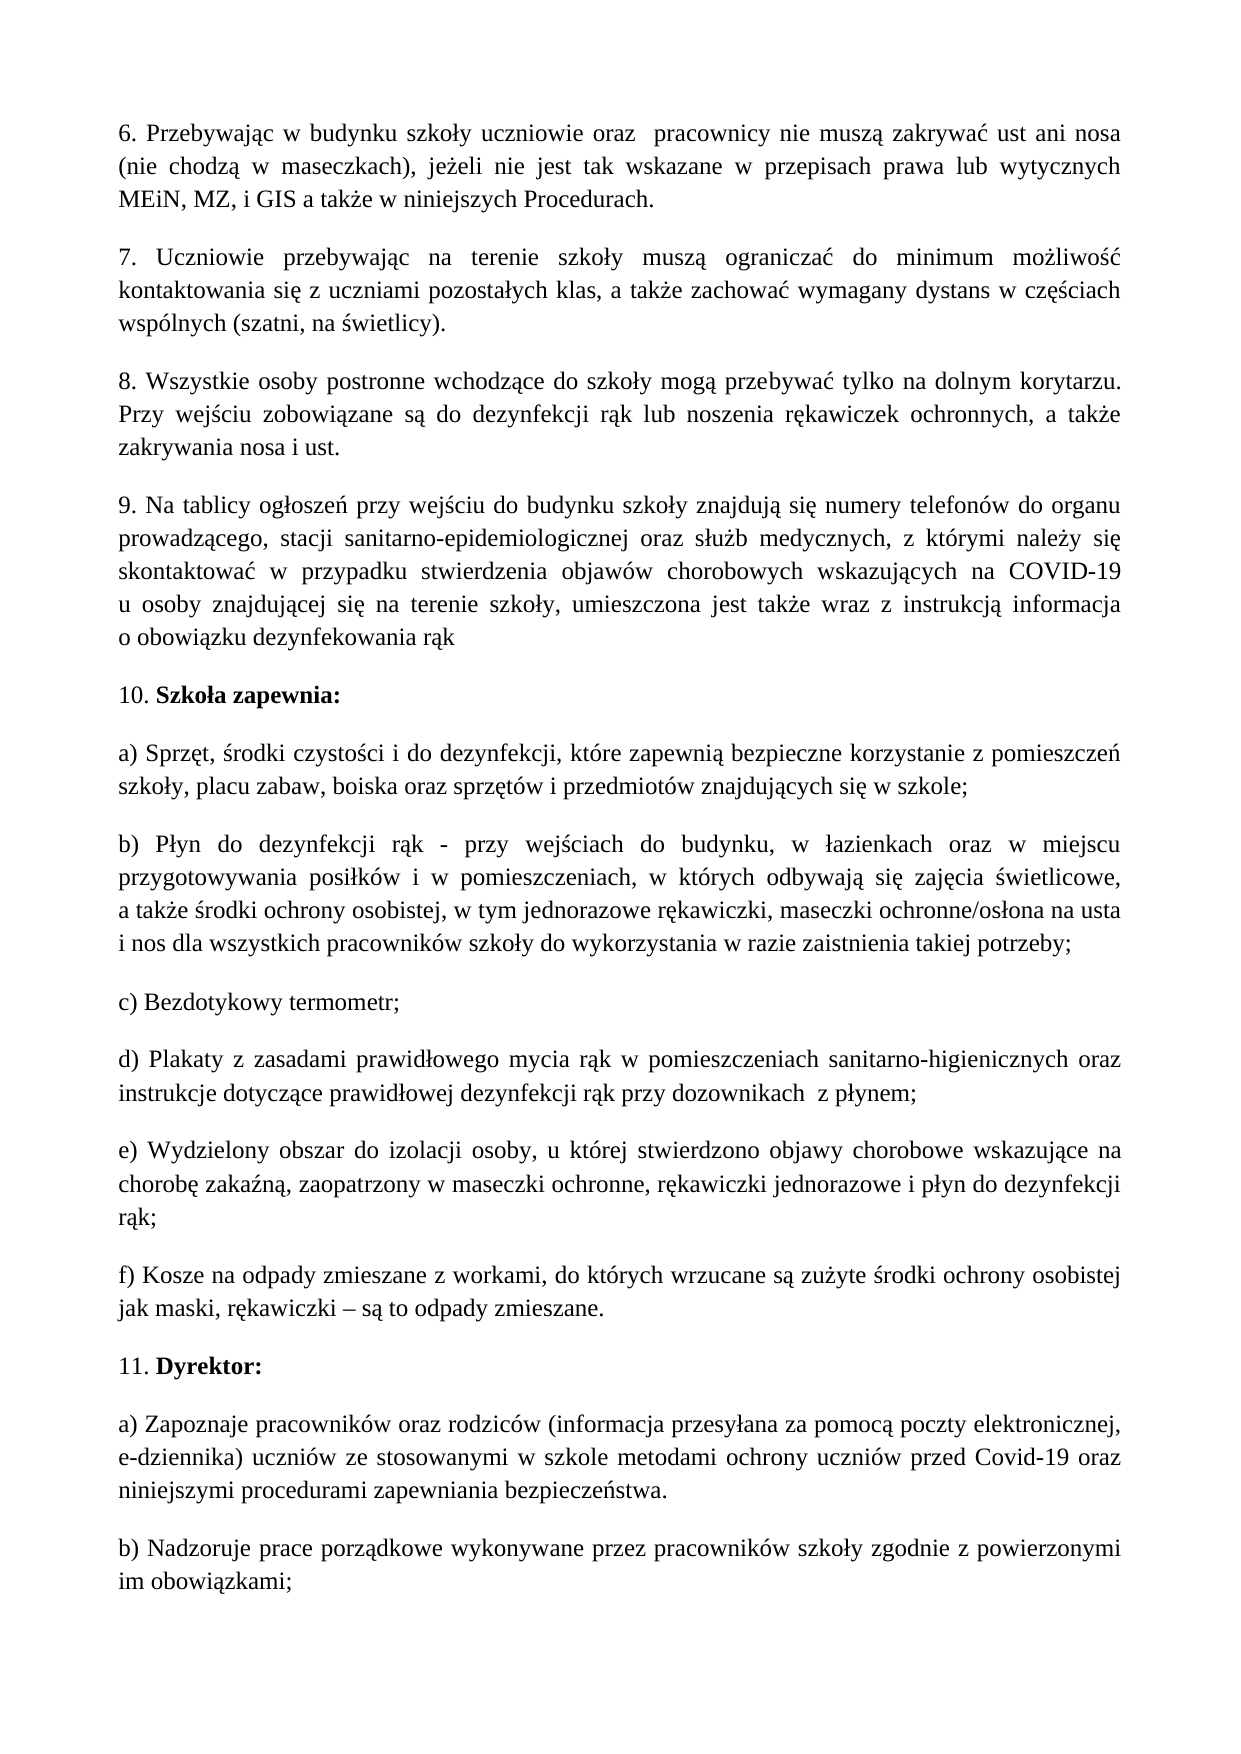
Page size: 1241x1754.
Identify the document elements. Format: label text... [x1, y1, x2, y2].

text b) Nadzoruje prace porządkowe wykonywane przez pracowników szkoły zgodnie z powierzonymi im obowiązkami; [118, 1533, 1122, 1594]
text 7. Uczniowie przebywając na terenie szkoły muszą ograniczać do minimum możliwość kontaktowania się z uczniami pozostałych klas, a także zachować wymagany dystans w częściach wspólnych (szatni, na świetlicy). [118, 242, 1122, 337]
text c) Bezdotykowy termometr; [118, 987, 1122, 1015]
text e) Wydzielony obszar do izolacji osoby, u której stwierdzono objawy chorobowe wskazujące na chorobę zakaźną, zaopatrzony w maseczki ochronne, rękawiczki jednorazowe i płyn do dezynfekcji rąk; [118, 1136, 1122, 1230]
text f) Kosze na odpady zmieszane z workami, do których wrzucane są zużyte środki ochrony osobistej jak maski, rękawiczki – są to odpady zmieszane. [118, 1260, 1122, 1321]
text b) Płyn do dezynfekcji rąk - przy wejściach do budynku, w łazienkach oraz w miejscu przygotowywania posiłków i w pomieszczeniach, w których odbywają się zajęcia świetlicowe, a także środki ochrony osobistej, w tym jednorazowe rękawiczki, maseczki ochronne/osłona na usta i nos dla wszystkich pracowników szkoły do wykorzystania w razie zaistnienia takiej potrzeby; [118, 829, 1122, 957]
text 6. Przebywając w budynku szkoły uczniowie oraz pracownicy nie muszą zakrywać ust ani nosa (nie chodzą w maseczkach), jeżeli nie jest tak wskazane w przepisach prawa lub wytycznych MEiN, MZ, i GIS a także w niniejszych Procedurach. [118, 118, 1122, 213]
text a) Zapoznaje pracowników oraz rodziców (informacja przesyłana za pomocą poczty elektronicznej, e-dziennika) uczniów ze stosowanymi w szkole metodami ochrony uczniów przed Covid-19 oraz niniejszymi procedurami zapewniania bezpieczeństwa. [118, 1409, 1122, 1503]
text 8. Wszystkie osoby postronne wchodzące do szkoły mogą przebywać tylko na dolnym korytarzu. Przy wejściu zobowiązane są do dezynfekcji rąk lub noszenia rękawiczek ochronnych, a także zakrywania nosa i ust. [118, 366, 1122, 461]
text 10. Szkoła zapewnia: [118, 680, 1122, 709]
text a) Sprzęt, środki czystości i do dezynfekcji, które zapewnią bezpieczne korzystanie z pomieszczeń szkoły, placu zabaw, boiska oraz sprzętów i przedmiotów znajdujących się w szkole; [118, 738, 1122, 800]
text d) Plakaty z zasadami prawidłowego mycia rąk w pomieszczeniach sanitarno-higienicznych oraz instrukcje dotyczące prawidłowej dezynfekcji rąk przy dozownikach z płynem; [118, 1044, 1122, 1106]
text 9. Na tablicy ogłoszeń przy wejściu do budynku szkoły znajdują się numery telefonów do organu prowadzącego, stacji sanitarno-epidemiologicznej oraz służb medycznych, z którymi należy się skontaktować w przypadku stwierdzenia objawów chorobowych wskazujących na COVID-19 u osoby znajdującej się na terenie szkoły, umieszczona jest także wraz z instrukcją informacja o obowiązku dezynfekowania rąk [118, 490, 1122, 651]
text 11. Dyrektor: [118, 1351, 1122, 1379]
